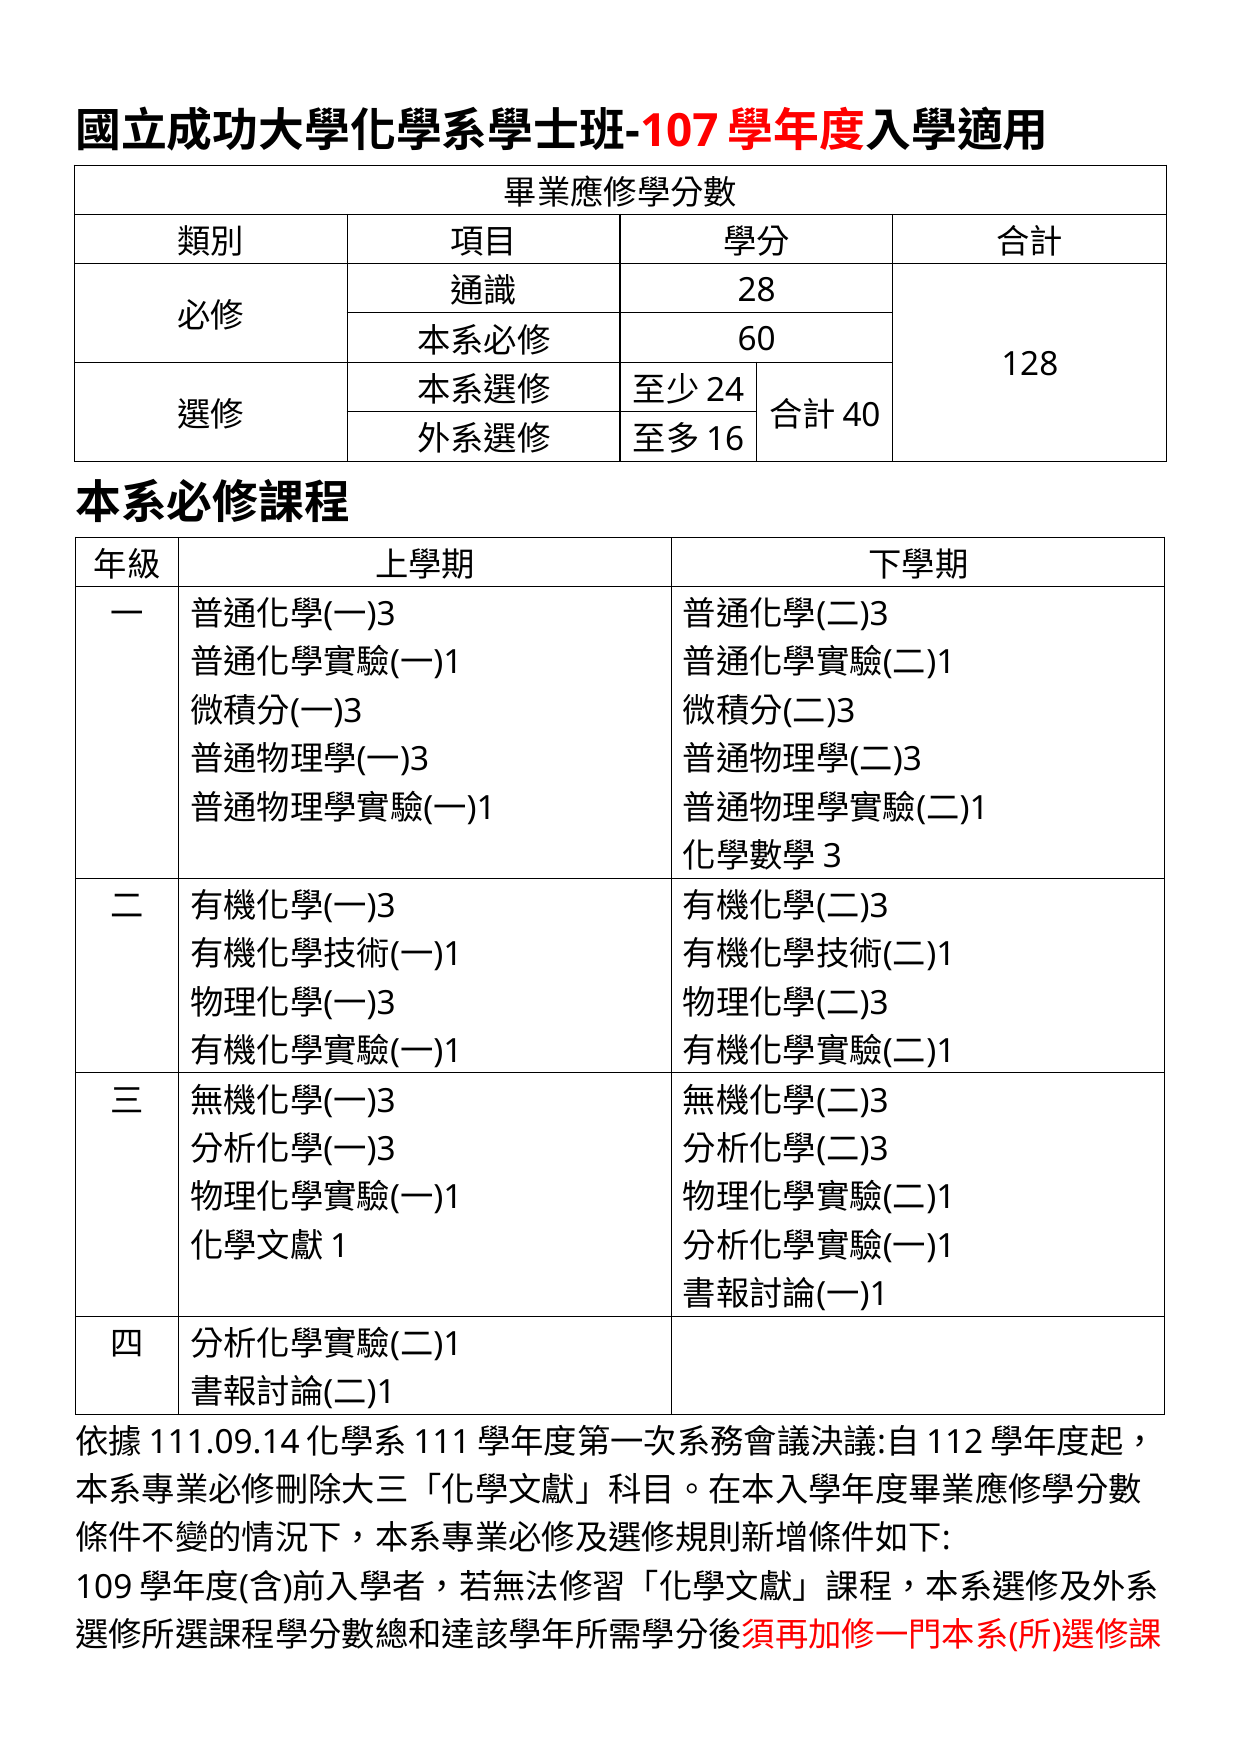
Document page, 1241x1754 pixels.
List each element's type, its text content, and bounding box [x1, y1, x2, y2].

table_cell 有機化學(二)3 有機化學技術(二)1 物理化學(二)3 有機化學實驗(二)1 [672, 879, 1164, 1072]
text 本系必修課程 [75, 462, 1165, 537]
table_header 畢業應修學分數 [75, 166, 1166, 214]
table_cell 無機化學(二)3 分析化學(二)3 物理化學實驗(二)1 分析化學實驗(一)1 書報討論(一)1 [672, 1073, 1164, 1316]
table_cell 二 [76, 879, 178, 1072]
table_cell 類別 [75, 215, 347, 263]
table_header 下學期 [672, 538, 1164, 586]
table_header 上學期 [179, 538, 671, 586]
table_cell 28 [621, 264, 892, 312]
table_cell 通識 [348, 264, 619, 312]
table_cell 三 [76, 1073, 178, 1316]
table_cell 普通化學(一)3 普通化學實驗(一)1 微積分(一)3 普通物理學(一)3 普通物理學實驗(一)1 [179, 587, 671, 877]
table_cell 四 [76, 1317, 178, 1413]
table_cell 合計40 [757, 363, 892, 461]
table_cell 60 [621, 313, 892, 362]
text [75, 1559, 1165, 1656]
table_cell 無機化學(一)3 分析化學(一)3 物理化學實驗(一)1 化學文獻1 [179, 1073, 671, 1316]
table_cell 至少24 [621, 363, 756, 411]
table_cell 外系選修 [348, 412, 619, 461]
text 國立成功大學化學系學士班-107學年度入學適用 [75, 89, 1165, 164]
table_cell 選修 [75, 363, 347, 461]
text 依據111.09.14化學系111學年度第一次系務會議決議:自112學年度起，本系專業必修刪除大三「化學文獻」科目。在本入學年度畢業應修學分數條件不變的情況下，本系專業必修及選修規則新增條件如下: [75, 1415, 1165, 1559]
table_cell 一 [76, 587, 178, 877]
table_cell 至多16 [621, 412, 756, 461]
table_cell 分析化學實驗(二)1 書報討論(二)1 [179, 1317, 671, 1413]
table_cell 項目 [348, 215, 619, 263]
table_cell 有機化學(一)3 有機化學技術(一)1 物理化學(一)3 有機化學實驗(一)1 [179, 879, 671, 1072]
table_cell 合計 [893, 215, 1166, 263]
table_cell [672, 1317, 1164, 1413]
table_cell 128 [893, 264, 1166, 461]
table_cell 普通化學(二)3 普通化學實驗(二)1 微積分(二)3 普通物理學(二)3 普通物理學實驗(二)1 化學數學3 [672, 587, 1164, 877]
table_cell 本系必修 [348, 313, 619, 362]
table_cell 學分 [621, 215, 892, 263]
table_cell 必修 [75, 264, 347, 362]
table_header 年級 [76, 538, 178, 586]
table_cell 本系選修 [348, 363, 619, 411]
